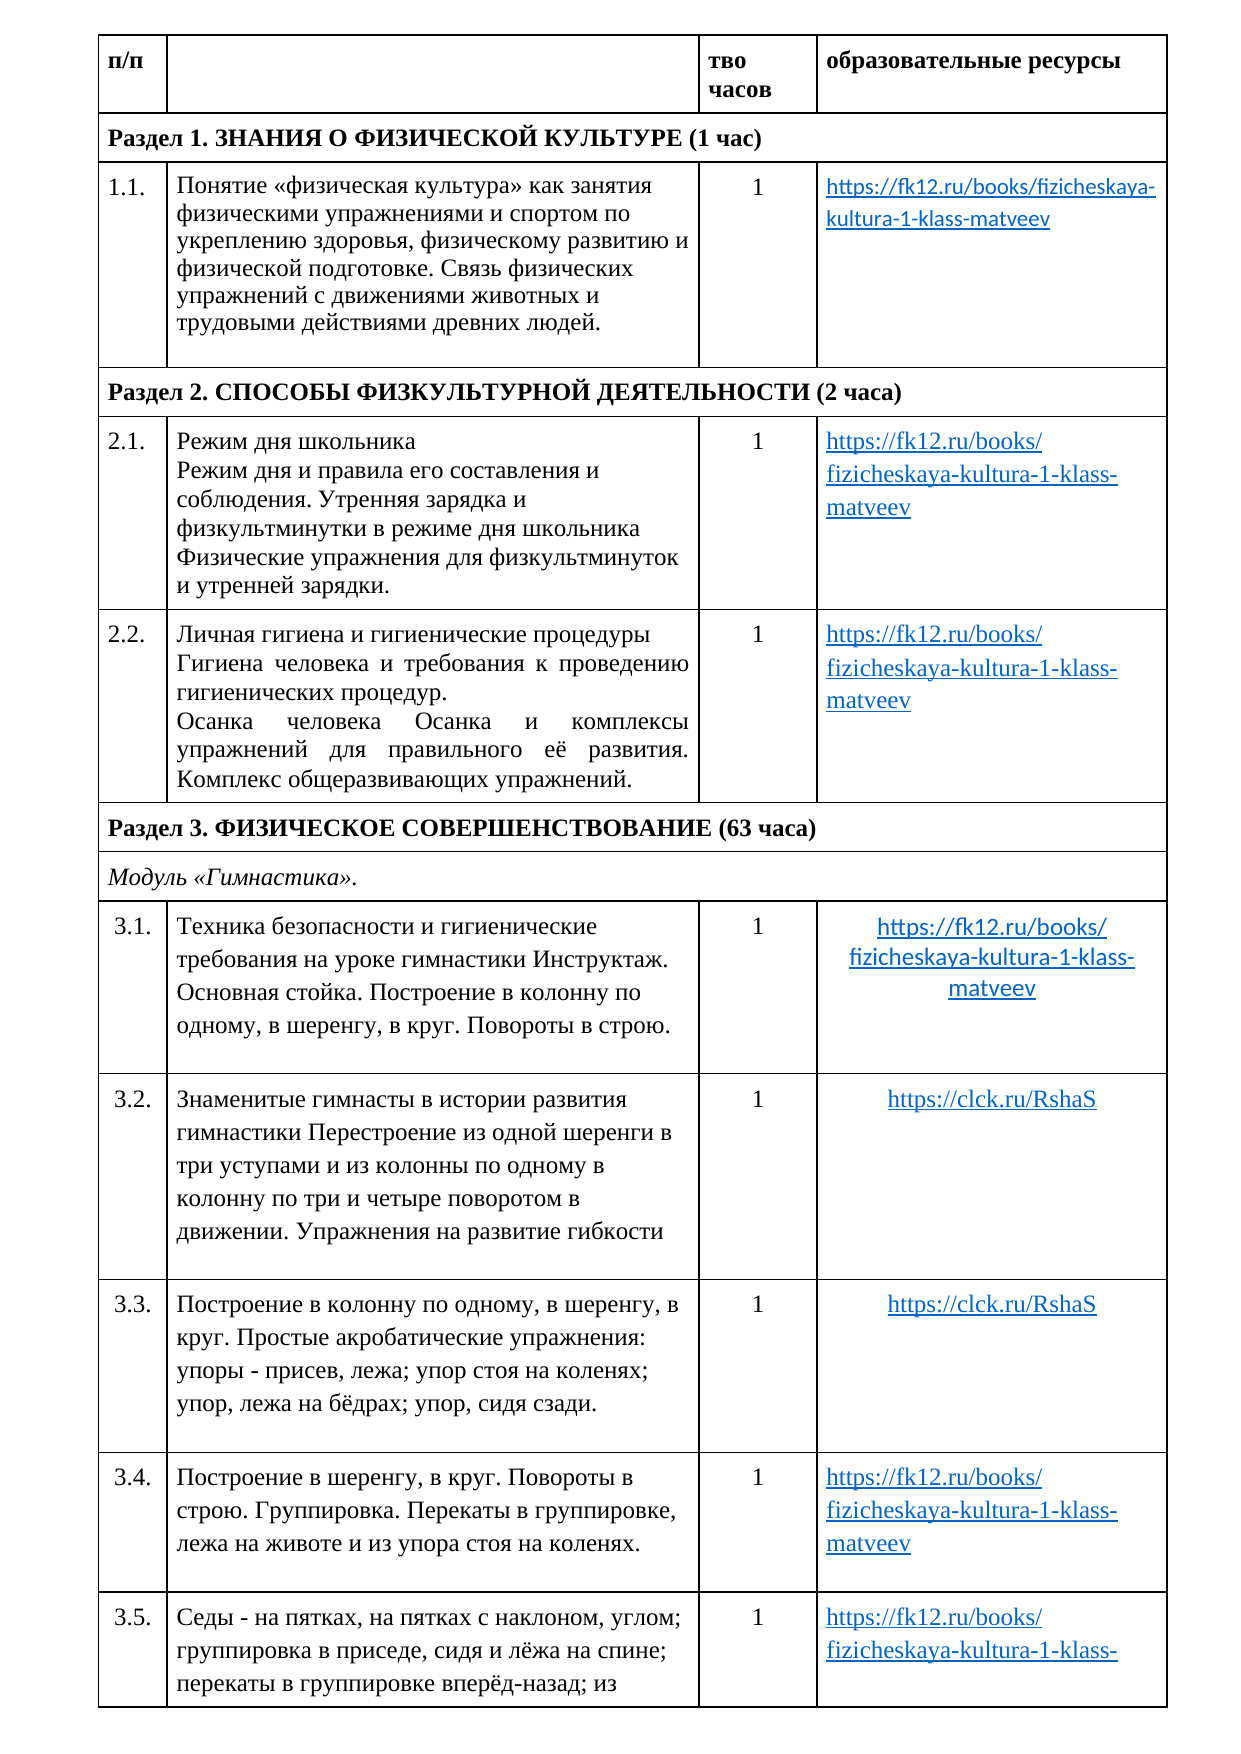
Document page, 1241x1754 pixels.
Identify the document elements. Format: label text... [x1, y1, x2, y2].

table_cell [168, 1593, 698, 1706]
table_cell 1 [700, 1453, 816, 1591]
table_cell 1 [700, 1074, 816, 1278]
table_cell https://fk12.ru/books/fizicheskaya-kultura-1-klass-matveev [818, 417, 1166, 609]
table_cell 1 [700, 163, 816, 366]
table_cell https://clck.ru/RshaS [818, 1280, 1166, 1451]
table_cell Построение в шеренгу, в круг. Повороты в строю. Группировка. Перекаты в группировке, лежа на животе и из упора стоя на коленях. [168, 1453, 698, 1591]
table_header № п/п [99, 36, 166, 112]
table_cell 1 [700, 417, 816, 609]
table_cell Построение в колонну по одному, в шеренгу, в круг. Простые акробатические упражнения: упоры - присев, лежа; упор стоя на коленях; упор, лежа на бёдрах; упор, сидя сзади. [168, 1280, 698, 1451]
table_cell https://clck.ru/RshaS [818, 1074, 1166, 1278]
table_cell Раздел 2. СПОСОБЫ ФИЗКУЛЬТУРНОЙ ДЕЯТЕЛЬНОСТИ (2 часа) [99, 368, 1166, 416]
table_cell 3.3. [99, 1280, 166, 1451]
table_cell 1 [700, 1280, 816, 1451]
table_cell https://fk12.ru/books/fizicheskaya-kultura-1-klass-matveev [818, 1453, 1166, 1591]
table_cell 1 [700, 610, 816, 802]
table_cell Раздел 3. ФИЗИЧЕСКОЕ СОВЕРШЕНСТВОВАНИЕ (63 часа) [99, 803, 1166, 851]
table_cell https://fk12.ru/books/fizicheskaya-kultura-1-klass-matveev [818, 163, 1166, 366]
table_cell Знаменитые гимнасты в истории развития гимнастики Перестроение из одной шеренги в три уступами и из колонны по одному в колонну по три и четыре поворотом в движении. Упражнения на развитие гибкости [168, 1074, 698, 1278]
table_cell Модуль «Гимнастика». [99, 852, 1166, 900]
table_cell Личная гигиена и гигиенические процедуры Гигиена человека и требования к проведению гигиенических процедур. Осанка человека Осанка и комплексы упражнений для правильного её развития. Комплекс общеразвивающих упражнений. [168, 610, 698, 802]
table_cell Техника безопасности и гигиенические требования на уроке гимнастики Инструктаж. Основная стойка. Построение в колонну по одному, в шеренгу, в круг. Повороты в строю. [168, 902, 698, 1073]
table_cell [818, 1593, 1166, 1706]
table_cell 2.1. [99, 417, 166, 609]
table_cell 1 [700, 1593, 816, 1706]
table_cell https://fk12.ru/books/fizicheskaya-kultura-1-klass-matveev [818, 902, 1166, 1073]
table_header Количество часов [700, 36, 816, 112]
table_cell 3.5. [99, 1593, 166, 1706]
table_cell 3.1. [99, 902, 166, 1073]
table_cell https://fk12.ru/books/fizicheskaya-kultura-1-klass-matveev [818, 610, 1166, 802]
table_cell 1 [700, 902, 816, 1073]
table_cell Раздел 1. ЗНАНИЯ О ФИЗИЧЕСКОЙ КУЛЬТУРЕ (1 час) [99, 114, 1166, 161]
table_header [168, 36, 698, 112]
table_cell 3.2. [99, 1074, 166, 1278]
table_cell 1.1. [99, 163, 166, 366]
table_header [818, 36, 1166, 112]
table_cell Понятие «физическая культура» как занятия физическими упражнениями и спортом по укреплению здоровья, физическому развитию и физической подготовке. Связь физических упражнений с движениями животных и трудовыми действиями древних людей. [168, 163, 698, 366]
table_cell Режим дня школьника Режим дня и правила его составления и соблюдения. Утренняя зарядка и физкультминутки в режиме дня школьника Физические упражнения для физкультминуток и утренней зарядки. [168, 417, 698, 609]
table_cell 3.4. [99, 1453, 166, 1591]
table_cell 2.2. [99, 610, 166, 802]
